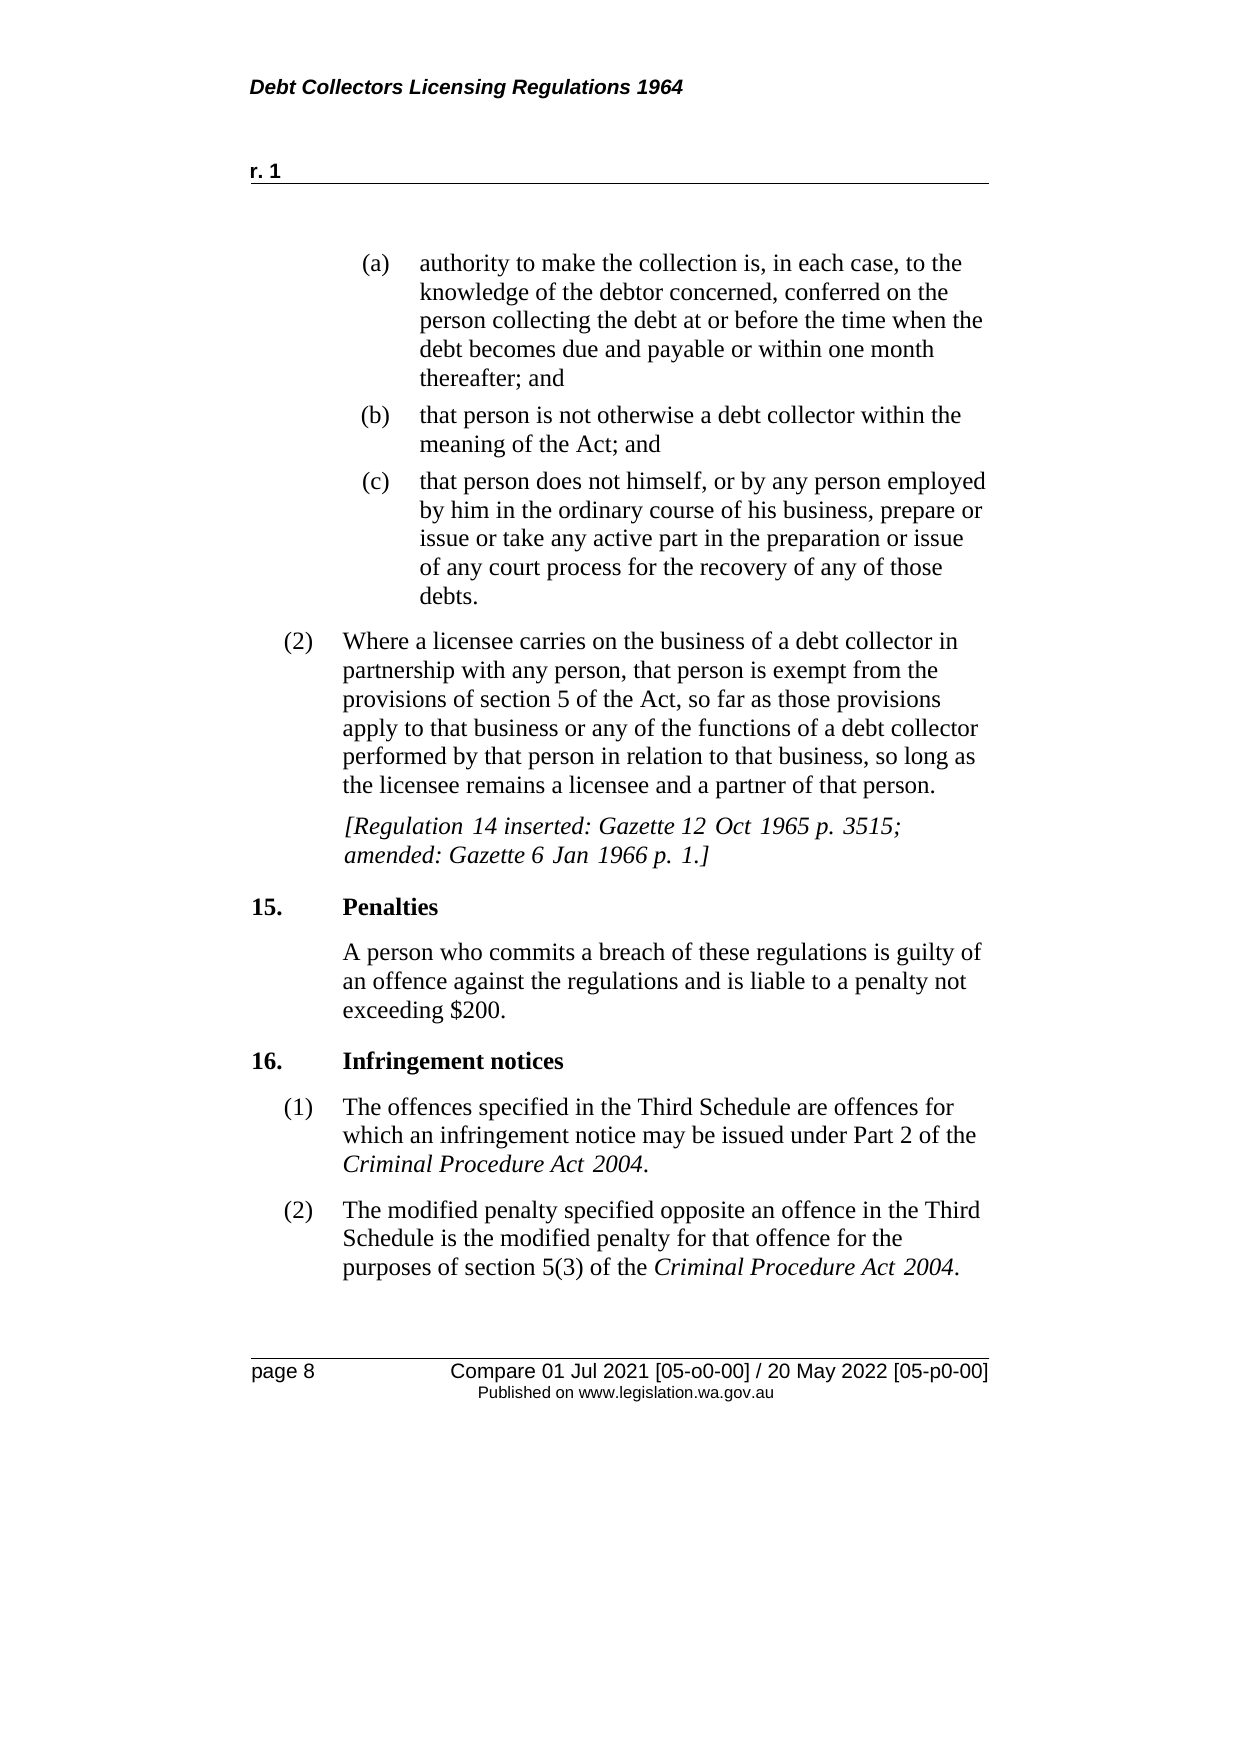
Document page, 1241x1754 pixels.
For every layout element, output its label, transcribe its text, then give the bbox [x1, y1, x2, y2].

text (c) that person does not himself, or by any person employed by him in the ordinary course of his business, prepare or issue or take any active part in the preparation or issue of any court process for the recovery of any of those debts. [251, 466, 989, 610]
text [Regulation 14 inserted: Gazette 12 Oct 1965 p. 3515; amended: Gazette 6 Jan 1966 p. 1.] [251, 811, 989, 869]
text (2) The modified penalty specified opposite an offence in the Third Schedule is the modified penalty for that offence for the purposes of section 5(3) of the Criminal Procedure Act 2004. [251, 1195, 989, 1281]
text (b) that person is not otherwise a debt collector within the meaning of the Act; and [251, 400, 989, 458]
subtitle 15. Penalties [251, 892, 989, 921]
text (1) The offences specified in the Third Schedule are offences for which an infringement notice may be issued under Part 2 of the Criminal Procedure Act 2004. [251, 1092, 989, 1178]
text (2) Where a licensee carries on the business of a debt collector in partnership with any person, that person is exempt from the provisions of section 5 of the Act, so far as those provisions apply to that business or any of the functions of a debt collector performed by that person in relation to that business, so long as the licensee remains a licensee and a partner of that person. [251, 626, 989, 799]
text (a) authority to make the collection is, in each case, to the knowledge of the debtor concerned, conferred on the person collecting the debt at or before the time when the debt becomes due and payable or within one month thereafter; and [251, 248, 989, 392]
text A person who commits a breach of these regulations is guilty of an offence against the regulations and is liable to a penalty not exceeding $200. [251, 937, 989, 1023]
subtitle 16. Infringement notices [251, 1046, 989, 1075]
